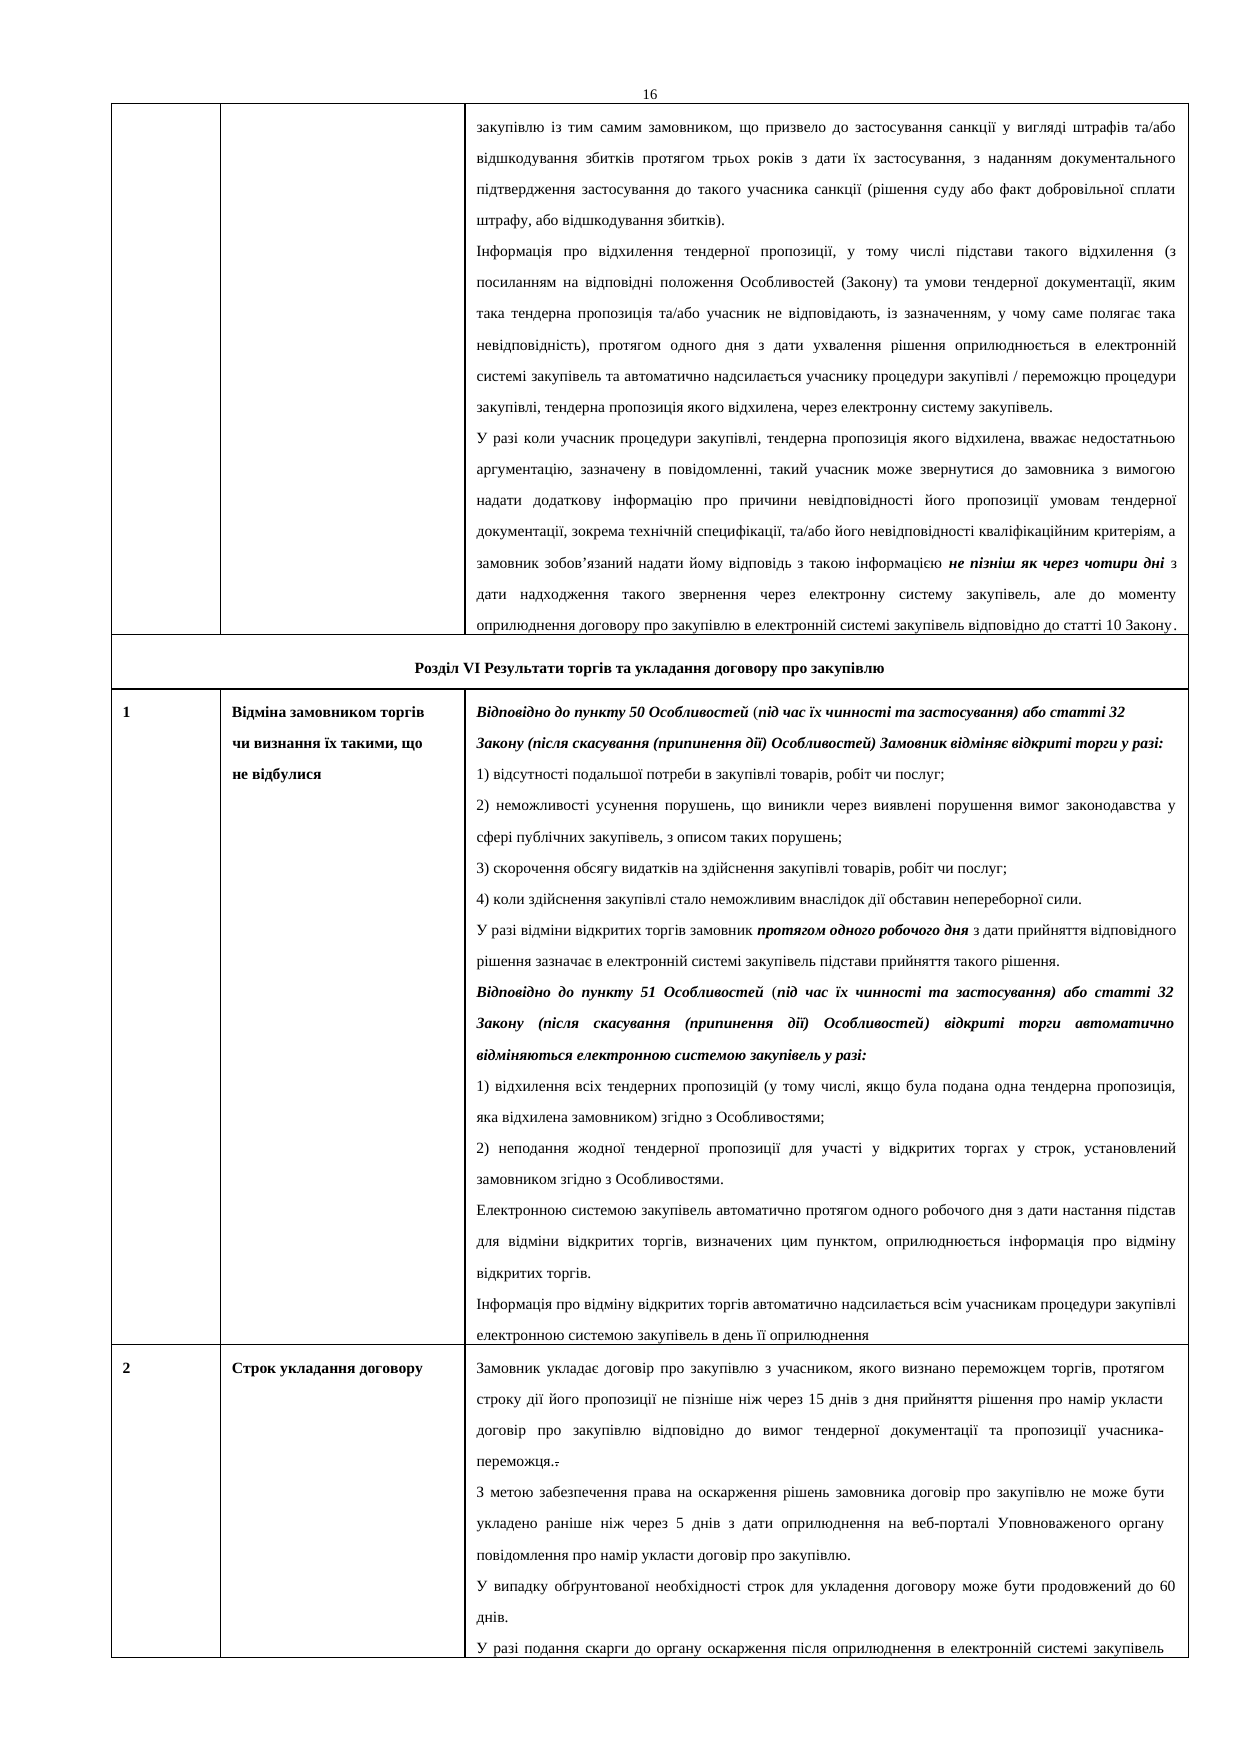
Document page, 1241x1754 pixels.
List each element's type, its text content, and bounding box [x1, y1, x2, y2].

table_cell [466, 1345, 1188, 1657]
table_cell Розділ VI Результати торгів та укладання договору про закупівлю [112, 635, 1188, 688]
table_cell 2 [112, 1345, 220, 1657]
table_cell 5 [112, 104, 220, 634]
table_cell Відміна замовником торгів чи визнання їх такими, що не відбулися [221, 690, 464, 1344]
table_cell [221, 1345, 464, 1657]
table_cell Відповідно до пункту 50 Особливостей (під час їх чинності та застосування) або статті 32 Закону (після скасування (припинення дії) Особливостей) Замовник відміняє відкриті торги у разі: 1) відсутності подальшої потреби в закупівлі товарів, робіт чи послуг; 2) неможливості усунення порушень, що виникли через виявлені порушення вимог законодавства у сфері публічних закупівель, з описом таких порушень; 3) скорочення обсягу видатків на здійснення закупівлі товарів, робіт чи послуг; 4) коли здійснення закупівлі стало неможливим внаслідок дії обставин непереборної сили. У разі відміни відкритих торгів замовник протягом одного робочого дня з дати прийняття відповідного рішення зазначає в електронній системі закупівель підстави прийняття такого рішення. Відповідно до пункту 51 Особливостей (під час їх чинності та застосування) або статті 32 Закону (після скасування (припинення дії) Особливостей) відкриті торги автоматично відміняються електронною системою закупівель у разі: 1) відхилення всіх тендерних пропозицій (у тому числі, якщо була подана одна тендерна пропозиція, яка відхилена замовником) згідно з Особливостями; 2) неподання жодної тендерної пропозиції для участі у відкритих торгах у строк, установлений замовником згідно з Особливостями. Електронною системою закупівель автоматично протягом одного робочого дня з дати настання підстав для відміни відкритих торгів, визначених цим пунктом, оприлюднюється інформація про відміну відкритих торгів. Інформація про відміну відкритих торгів автоматично надсилається всім учасникам процедури закупівлі електронною системою закупівель в день її оприлюднення [466, 690, 1188, 1344]
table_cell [221, 104, 464, 634]
table_cell 1 [112, 690, 220, 1344]
